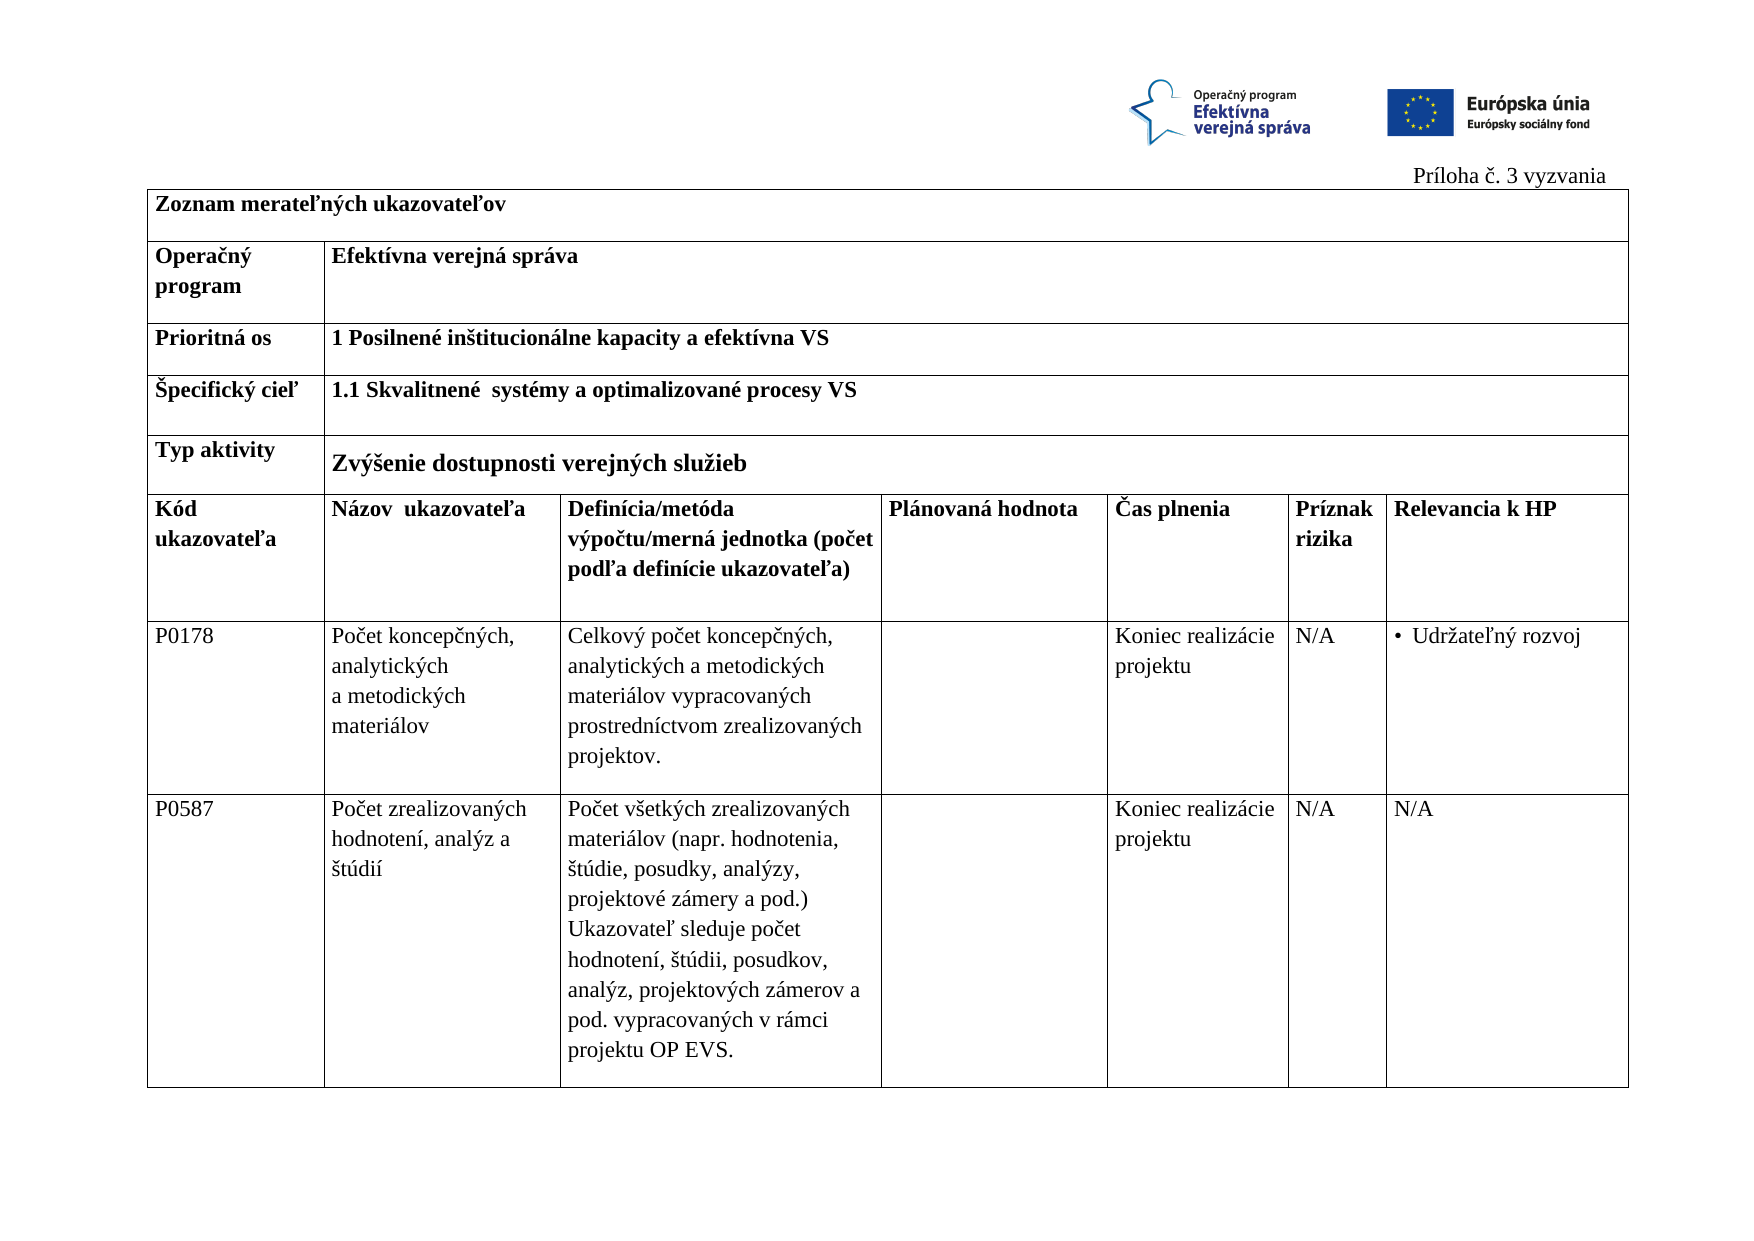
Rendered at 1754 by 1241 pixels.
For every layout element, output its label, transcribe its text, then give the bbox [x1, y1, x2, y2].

table_cell Čas plnenia [1108, 495, 1288, 621]
table_cell Zvýšenie dostupnosti verejných služieb [325, 436, 1628, 494]
table_cell 1 Posilnené inštitucionálne kapacity a efektívna VS [325, 324, 1628, 375]
table_cell P0178 [148, 622, 324, 793]
table_cell Plánovaná hodnota [882, 495, 1107, 621]
table_header Zoznam merateľných ukazovateľov [148, 190, 1628, 241]
text Príloha č. 3 vyzvania [148, 163, 1606, 189]
table_cell Typ aktivity [148, 436, 324, 494]
table_cell [882, 622, 1107, 793]
table_cell 1.1 Skvalitnené systémy a optimalizované procesy VS [325, 376, 1628, 435]
table_cell [882, 795, 1107, 1087]
table_cell Efektívna verejná správa [325, 242, 1628, 323]
table_cell Operačný program [148, 242, 324, 323]
table_cell Udržateľný rozvoj [1387, 622, 1628, 793]
table_cell N/A [1289, 622, 1386, 793]
table_cell Počet všetkých zrealizovaných materiálov (napr. hodnotenia, štúdie, posudky, analýzy, projektové zámery a pod.) Ukazovateľ sleduje počet hodnotení, štúdii, posudkov, analýz, projektových zámerov a pod. vypracovaných v rámci projektu OP EVS. [561, 795, 881, 1087]
table_cell Kód ukazovateľa [148, 495, 324, 621]
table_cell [1108, 795, 1288, 1087]
table_cell P0587 [148, 795, 324, 1087]
table_cell Celkový počet koncepčných, analytických a metodických materiálov vypracovaných prostredníctvom zrealizovaných projektov. [561, 622, 881, 793]
table_cell Počet koncepčných, analytických a metodických materiálov [325, 622, 560, 793]
table_cell Definícia/metóda výpočtu/merná jednotka (počet podľa definície ukazovateľa) [561, 495, 881, 621]
table_cell N/A [1289, 795, 1386, 1087]
table_cell N/A [1387, 795, 1628, 1087]
table_cell Príznak rizika [1289, 495, 1386, 621]
table_cell Názov ukazovateľa [325, 495, 560, 621]
table_cell Prioritná os [148, 324, 324, 375]
table_cell Počet zrealizovaných hodnotení, analýz a štúdií [325, 795, 560, 1087]
picture [1112, 73, 1607, 162]
table_cell Relevancia k HP [1387, 495, 1628, 621]
table_cell Špecifický cieľ [148, 376, 324, 435]
table_cell Koniec realizácie projektu [1108, 622, 1288, 793]
